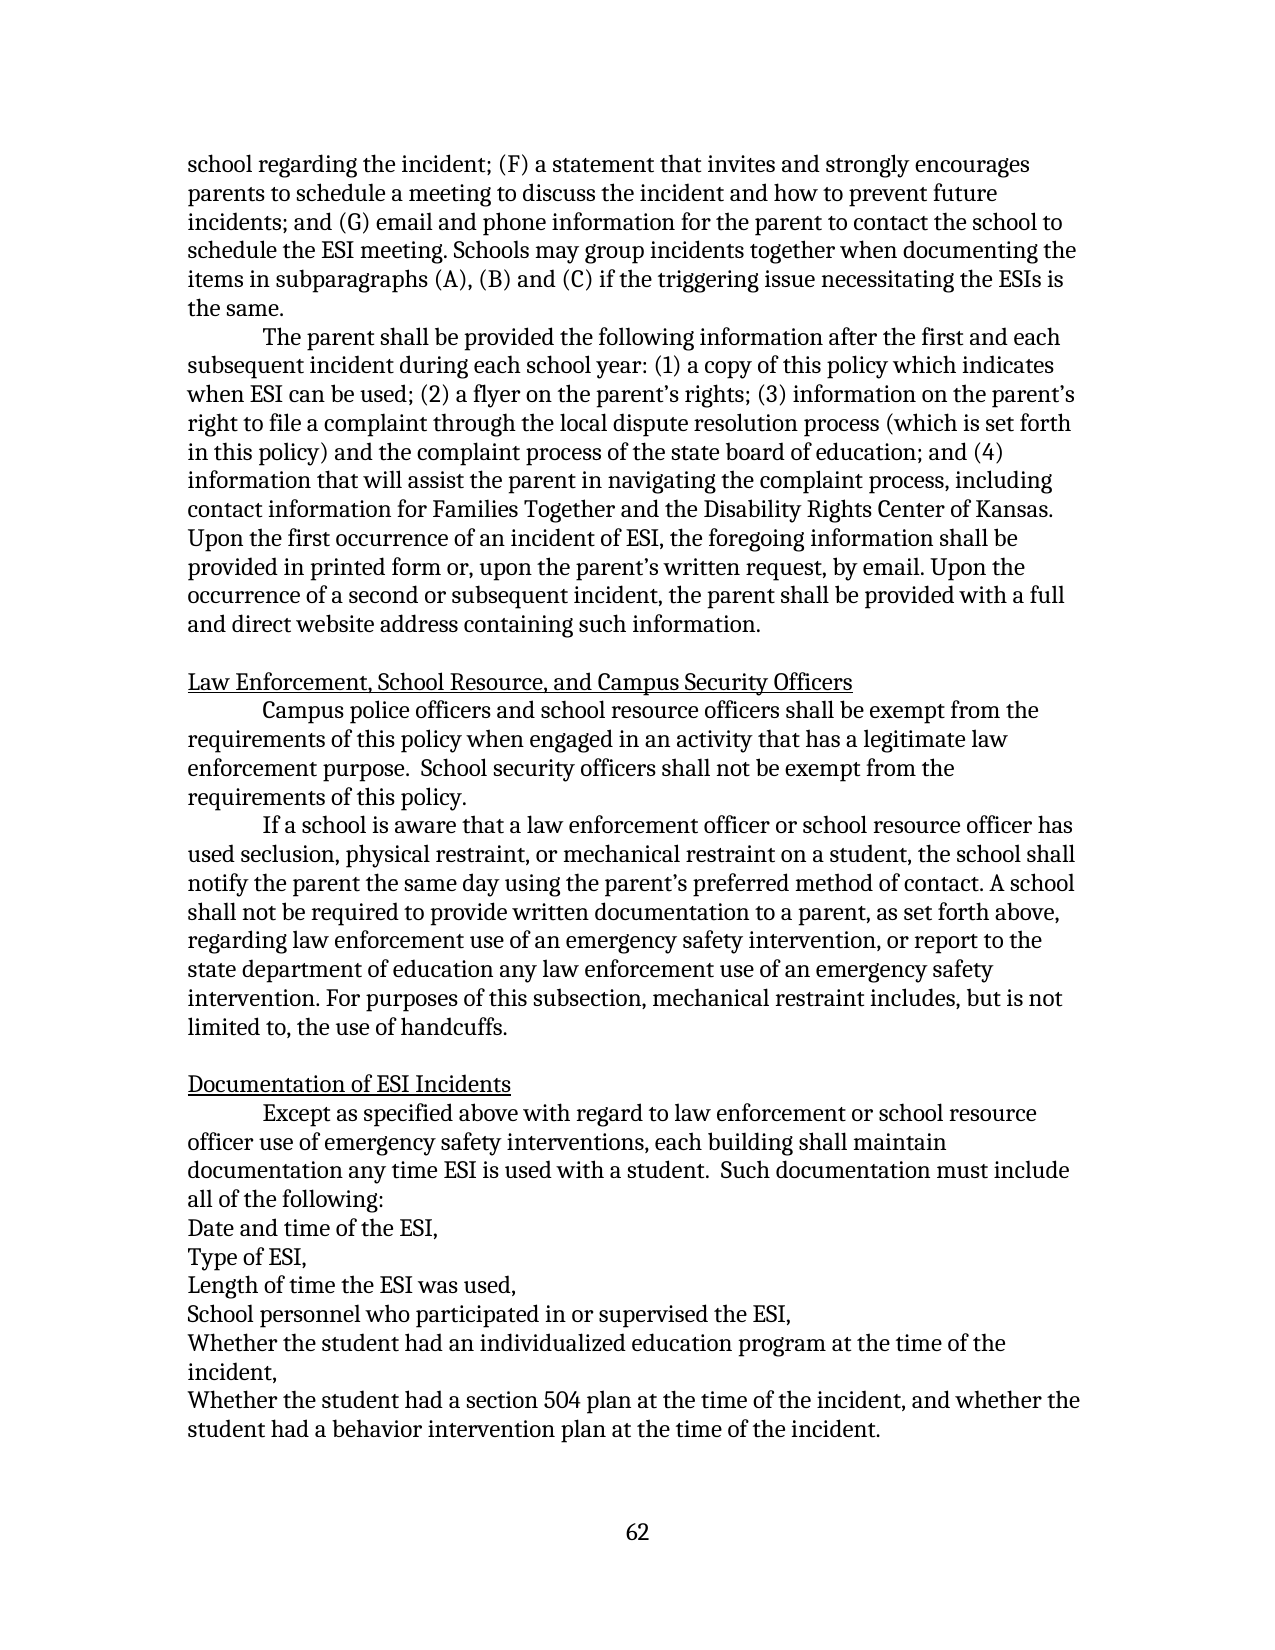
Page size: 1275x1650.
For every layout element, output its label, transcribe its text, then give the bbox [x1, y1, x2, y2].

text Type of ESI, [187, 1242, 1087, 1271]
text The parent shall be provided the following information after the first and each subsequent incident during each school year: (1) a copy of this policy which indicates when ESI can be used; (2) a flyer on the parent’s rights; (3) information on the parent’s right to file a complaint through the local dispute resolution process (which is set forth in this policy) and the complaint process of the state board of education; and (4) information that will assist the parent in navigating the complaint process, including contact information for Families Together and the Disability Rights Center of Kansas. Upon the first occurrence of an incident of ESI, the foregoing information shall be provided in printed form or, upon the parent’s written request, by email. Upon the occurrence of a second or subsequent incident, the parent shall be provided with a full and direct website address containing such information. [187, 322, 1087, 639]
text Whether the student had an individualized education program at the time of the incident, [187, 1329, 1087, 1386]
text Documentation of ESI Incidents [187, 1070, 1087, 1099]
text Length of time the ESI was used, [187, 1271, 1087, 1300]
text Campus police officers and school resource officers shall be exempt from the requirements of this policy when engaged in an activity that has a legitimate law enforcement purpose. School security officers shall not be exempt from the requirements of this policy. [187, 696, 1087, 811]
text Law Enforcement, School Resource, and Campus Security Officers [187, 667, 1087, 696]
text Whether the student had a section 504 plan at the time of the incident, and whether the student had a behavior intervention plan at the time of the incident. [187, 1386, 1087, 1444]
text School personnel who participated in or supervised the ESI, [187, 1300, 1087, 1329]
text If a school is aware that a law enforcement officer or school resource officer has used seclusion, physical restraint, or mechanical restraint on a student, the school shall notify the parent the same day using the parent’s preferred method of contact. A school shall not be required to provide written documentation to a parent, as set forth above, regarding law enforcement use of an emergency safety intervention, or report to the state department of education any law enforcement use of an emergency safety intervention. For purposes of this subsection, mechanical restraint includes, but is not limited to, the use of handcuffs. [187, 811, 1087, 1041]
text Date and time of the ESI, [187, 1214, 1087, 1242]
text Except as specified above with regard to law enforcement or school resource officer use of emergency safety interventions, each building shall maintain documentation any time ESI is used with a student. Such documentation must include all of the following: [187, 1099, 1087, 1214]
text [187, 150, 1087, 322]
